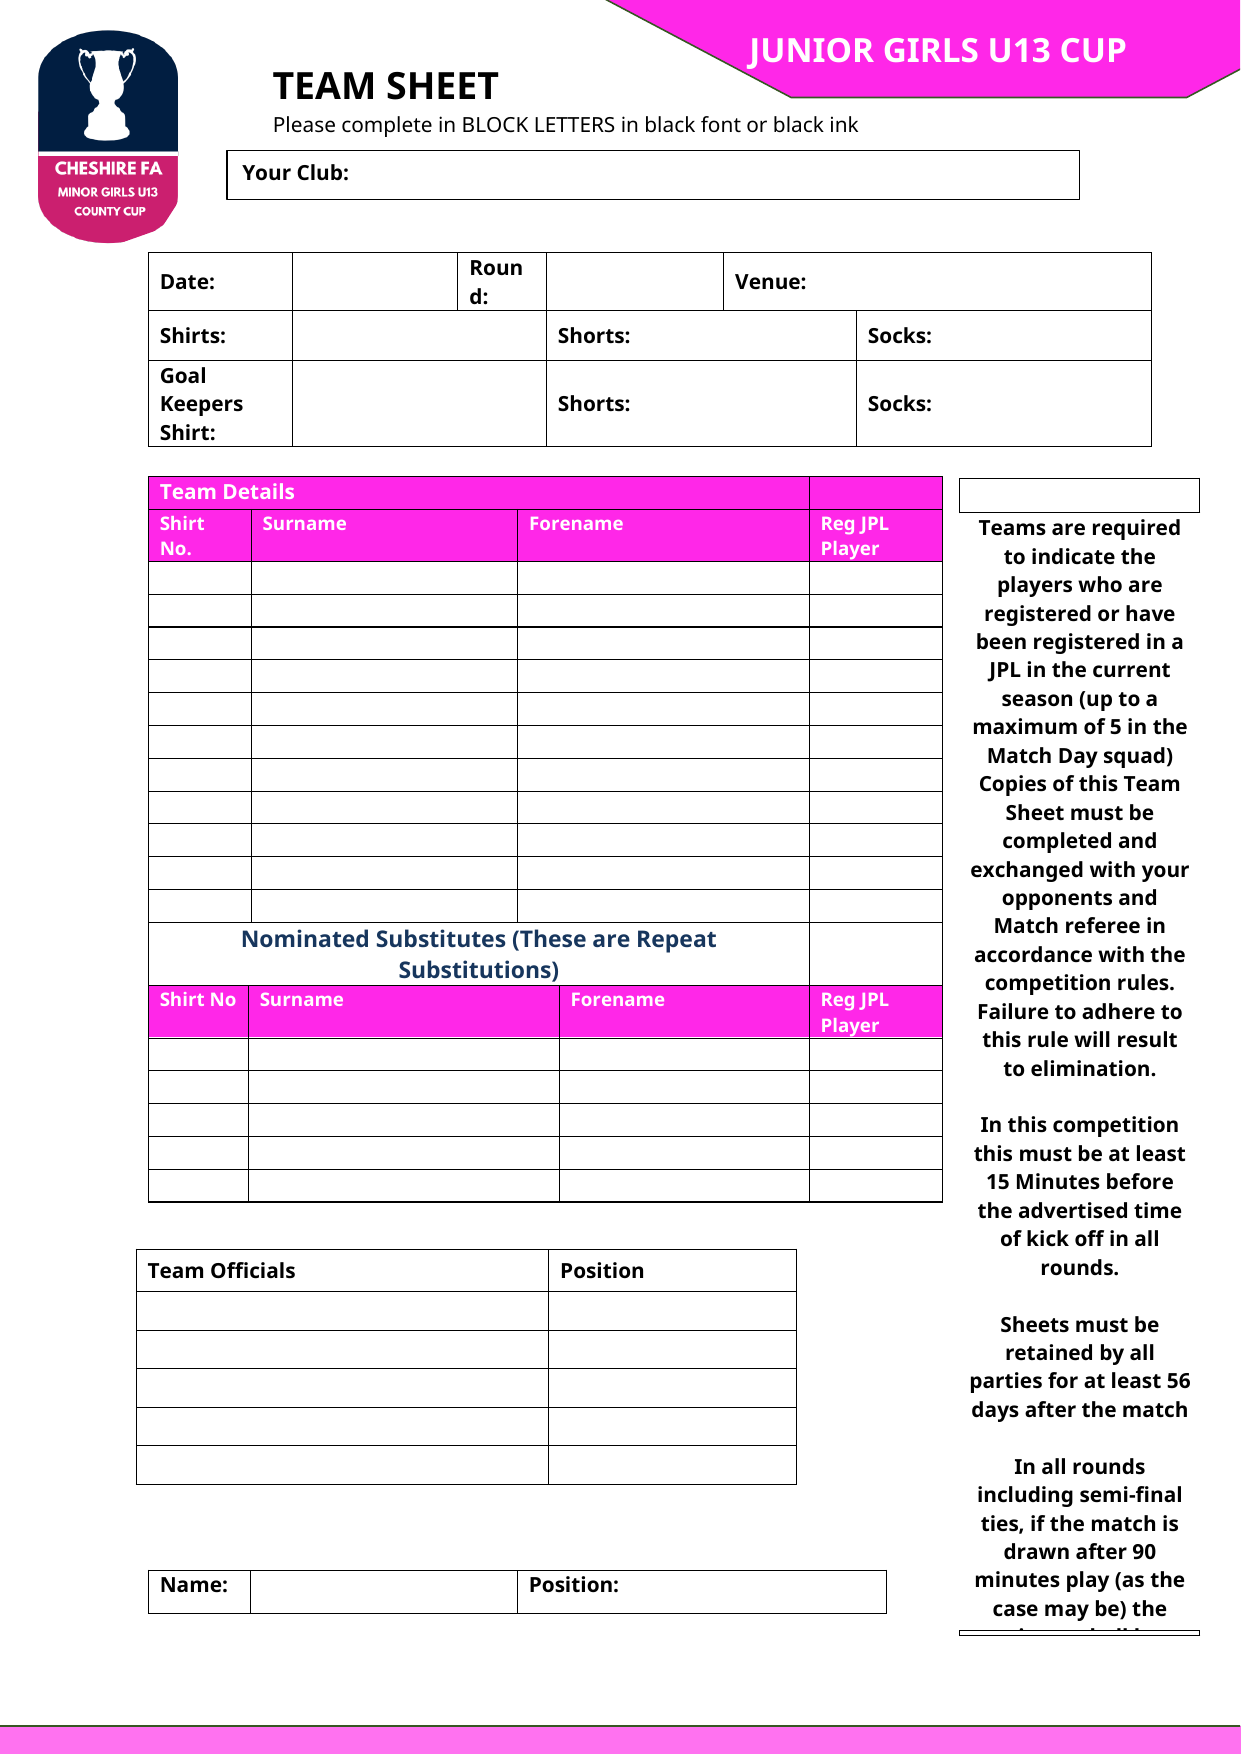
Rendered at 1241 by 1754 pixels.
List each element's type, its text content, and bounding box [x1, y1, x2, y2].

table_cell [252, 628, 517, 659]
table_cell [518, 890, 809, 922]
table_cell [149, 660, 251, 692]
table_cell [518, 824, 809, 856]
table_header Round: [458, 253, 546, 310]
table_cell [149, 857, 251, 889]
table_cell [518, 693, 809, 725]
table_cell [293, 361, 546, 446]
table_cell [810, 792, 942, 823]
table_cell [518, 660, 809, 692]
table_cell [149, 628, 251, 659]
table_cell [549, 1446, 796, 1484]
table_cell [810, 857, 942, 889]
table_header Position [549, 1250, 796, 1291]
table_cell Surname [249, 986, 559, 1037]
table_cell [518, 726, 809, 758]
table_cell [252, 890, 517, 922]
table_cell [252, 824, 517, 856]
table_cell [249, 1039, 559, 1070]
table_cell [149, 890, 251, 922]
table_cell Socks: [857, 311, 1151, 360]
table_cell [560, 1039, 809, 1070]
table_cell Shirt No. [149, 510, 251, 561]
table_cell [149, 726, 251, 758]
table_cell [149, 1170, 248, 1201]
table_cell Forename [560, 986, 809, 1037]
table_cell [810, 1039, 942, 1070]
table_cell [137, 1331, 548, 1368]
table_cell [137, 1369, 548, 1407]
table_cell [810, 923, 942, 985]
table_cell [149, 1039, 248, 1070]
table_cell [549, 1292, 796, 1330]
table_header [810, 477, 942, 509]
table_cell [149, 693, 251, 725]
table_header Team Officials [137, 1250, 548, 1291]
table_cell [549, 1369, 796, 1407]
table_cell [249, 1170, 559, 1201]
text Please complete in BLOCK LETTERS in black font or black ink [193, 110, 1092, 138]
table_cell [252, 759, 517, 791]
table_cell [149, 1137, 248, 1169]
table_cell [249, 1137, 559, 1169]
table_cell Reg JPL Player [810, 986, 942, 1037]
table_cell Forename [518, 510, 809, 561]
table_cell [149, 562, 251, 594]
table_cell [149, 1071, 248, 1103]
table_cell Shirt No [149, 986, 248, 1037]
table_cell [293, 311, 546, 360]
table_cell [149, 824, 251, 856]
table_cell [560, 1170, 809, 1201]
table_cell [810, 824, 942, 856]
table_cell [149, 595, 251, 626]
table_cell [518, 628, 809, 659]
table_cell [252, 595, 517, 626]
table_cell [560, 1137, 809, 1169]
table_cell [810, 1170, 942, 1201]
table_cell [252, 693, 517, 725]
table_header [293, 253, 457, 310]
table_cell [518, 857, 809, 889]
table_cell [518, 595, 809, 626]
table_header Team Details [149, 477, 809, 509]
table_cell Surname [252, 510, 517, 561]
table_cell [252, 857, 517, 889]
table_header Venue: [724, 253, 1151, 310]
table_cell [252, 660, 517, 692]
table_cell [252, 562, 517, 594]
table_cell [810, 726, 942, 758]
table_header [251, 1571, 517, 1612]
table_cell [560, 1104, 809, 1136]
table_cell [518, 759, 809, 791]
picture [21, 20, 193, 253]
table_cell Shirts: [149, 311, 292, 360]
table_cell [252, 792, 517, 823]
table_cell [518, 792, 809, 823]
table_cell [810, 1137, 942, 1169]
table_header Date: [149, 253, 292, 310]
table_header [547, 253, 723, 310]
table_header Position: [518, 1571, 886, 1612]
table_cell [810, 628, 942, 659]
table_cell Reg JPL Player [810, 510, 942, 561]
table_cell [137, 1292, 548, 1330]
table_header Name: [149, 1571, 250, 1612]
table_cell [810, 562, 942, 594]
table_cell [810, 1071, 942, 1103]
table_cell Goal Keepers Shirt: [149, 361, 292, 446]
table_cell [149, 759, 251, 791]
table_cell [518, 562, 809, 594]
table_cell [549, 1408, 796, 1445]
table_cell [810, 660, 942, 692]
table_cell [810, 595, 942, 626]
table_cell [137, 1408, 548, 1445]
table_cell [549, 1331, 796, 1368]
table_cell [149, 1104, 248, 1136]
table_cell Shorts: [547, 311, 856, 360]
table_cell [252, 726, 517, 758]
table_cell [149, 792, 251, 823]
table_cell [810, 759, 942, 791]
table_cell [249, 1071, 559, 1103]
table_cell [560, 1071, 809, 1103]
table_cell [810, 890, 942, 922]
table_cell [810, 693, 942, 725]
table_cell Shorts: [547, 361, 856, 446]
title TEAM SHEET [193, 59, 1092, 110]
table_cell Nominated Substitutes (These are Repeat Substitutions) [149, 923, 809, 985]
table_cell Socks: [857, 361, 1151, 446]
table_cell [249, 1104, 559, 1136]
table_cell [137, 1446, 548, 1484]
table_cell [810, 1104, 942, 1136]
